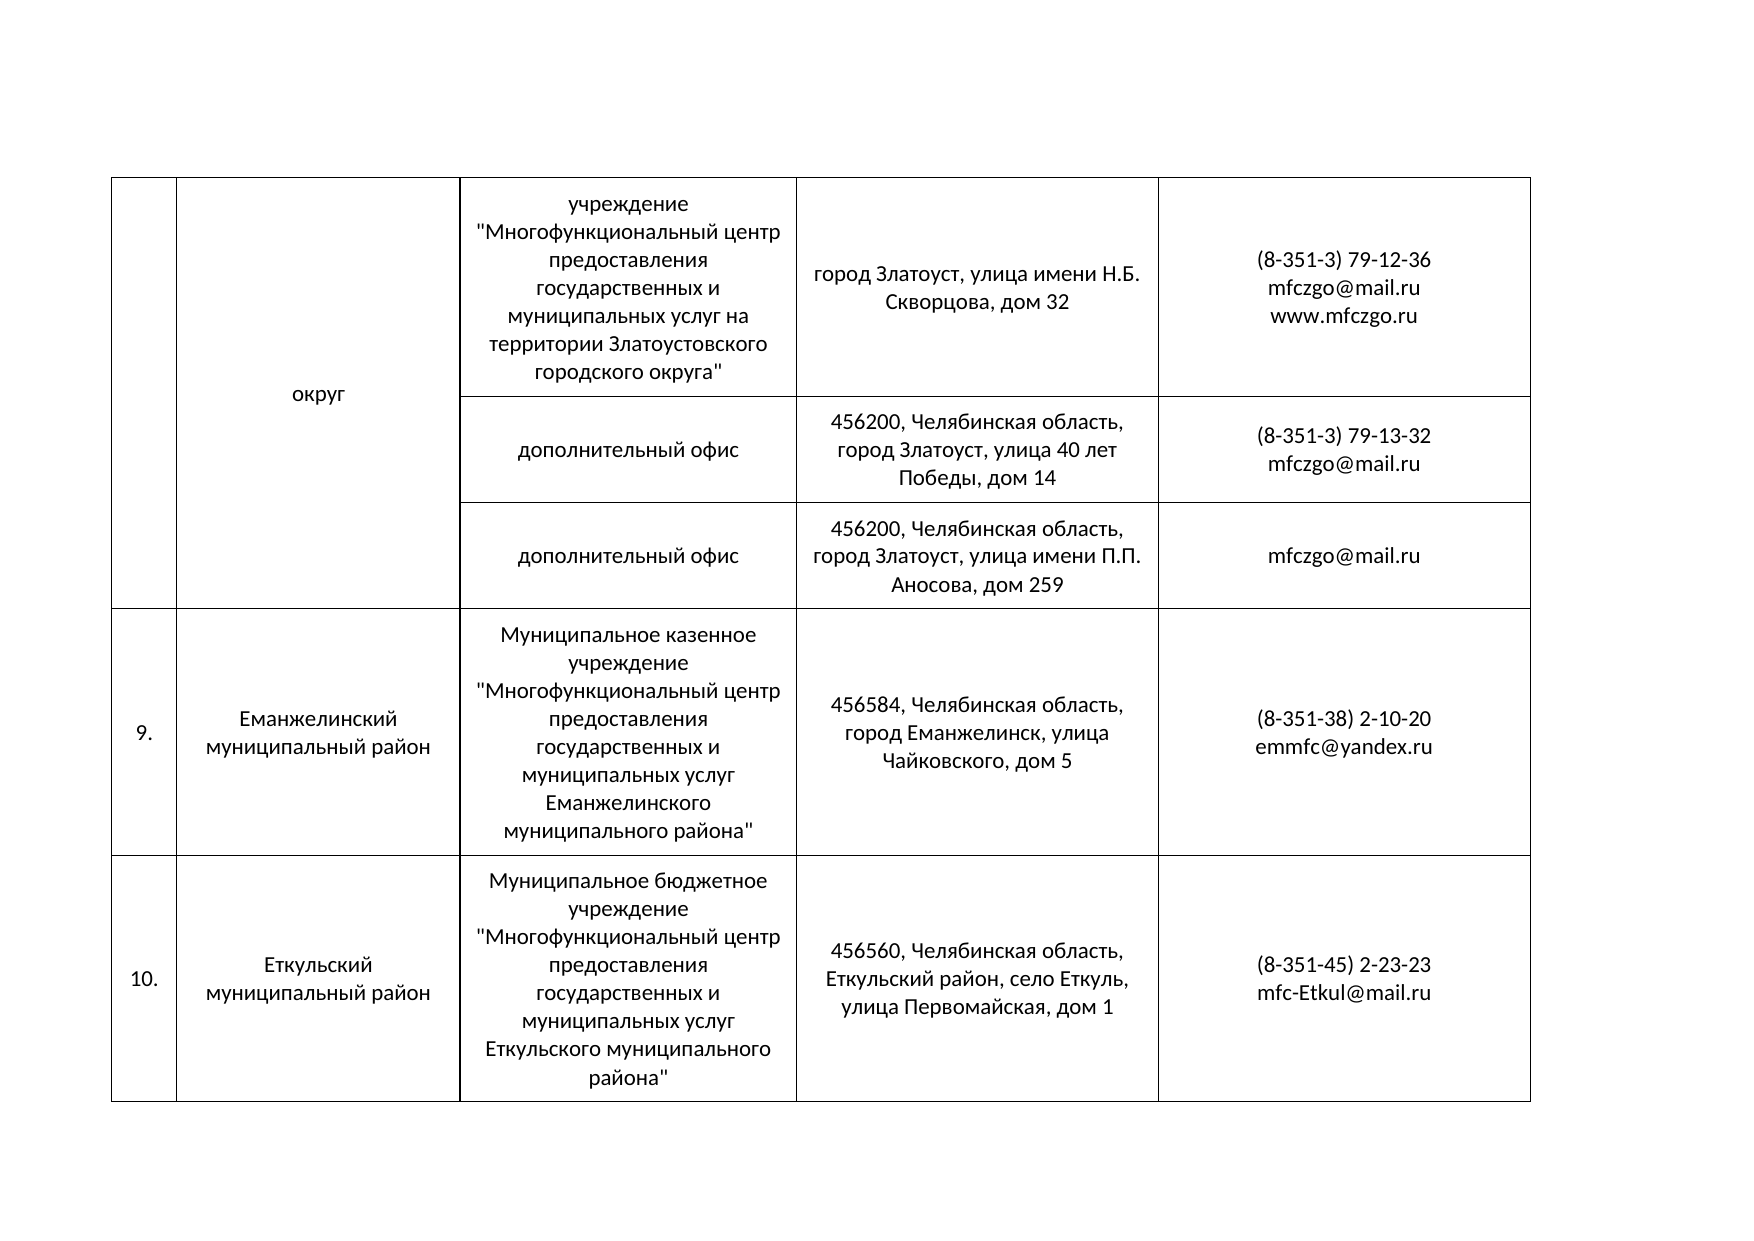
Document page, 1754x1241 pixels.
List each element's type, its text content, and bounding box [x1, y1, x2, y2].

table_cell (8-351-45) 2-23-23 mfc-Etkul@mail.ru [1159, 856, 1530, 1101]
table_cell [461, 178, 796, 396]
table_cell Еткульский муниципальный район [177, 856, 459, 1101]
table_cell 9. [112, 609, 176, 855]
table_cell Муниципальное казенное учреждение "Многофункциональный центр предоставления государственных и муниципальных услуг Еманжелинского муниципального района" [461, 609, 796, 855]
table_cell 456200, Челябинская область, город Златоуст, улица имени П.П. Аносова, дом 259 [797, 503, 1158, 608]
table_cell дополнительный офис [461, 503, 796, 608]
table_cell (8-351-3) 79-13-32 mfczgo@mail.ru [1159, 397, 1530, 502]
table_cell 456584, Челябинская область, город Еманжелинск, улица Чайковского, дом 5 [797, 609, 1158, 855]
table_cell 456200, Челябинская область, город Златоуст, улица 40 лет Победы, дом 14 [797, 397, 1158, 502]
table_cell дополнительный офис [461, 397, 796, 502]
table_cell 456560, Челябинская область, Еткульский район, село Еткуль, улица Первомайская, дом 1 [797, 856, 1158, 1101]
table_cell mfczgo@mail.ru [1159, 503, 1530, 608]
table_cell Муниципальное бюджетное учреждение "Многофункциональный центр предоставления государственных и муниципальных услуг Еткульского муниципального района" [461, 856, 796, 1101]
table_cell 8. [112, 178, 176, 608]
table_cell Еманжелинский муниципальный район [177, 609, 459, 855]
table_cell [177, 178, 459, 608]
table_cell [797, 178, 1158, 396]
table_cell (8-351-38) 2-10-20 emmfc@yandex.ru [1159, 609, 1530, 855]
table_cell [1159, 178, 1530, 396]
table_cell 10. [112, 856, 176, 1101]
